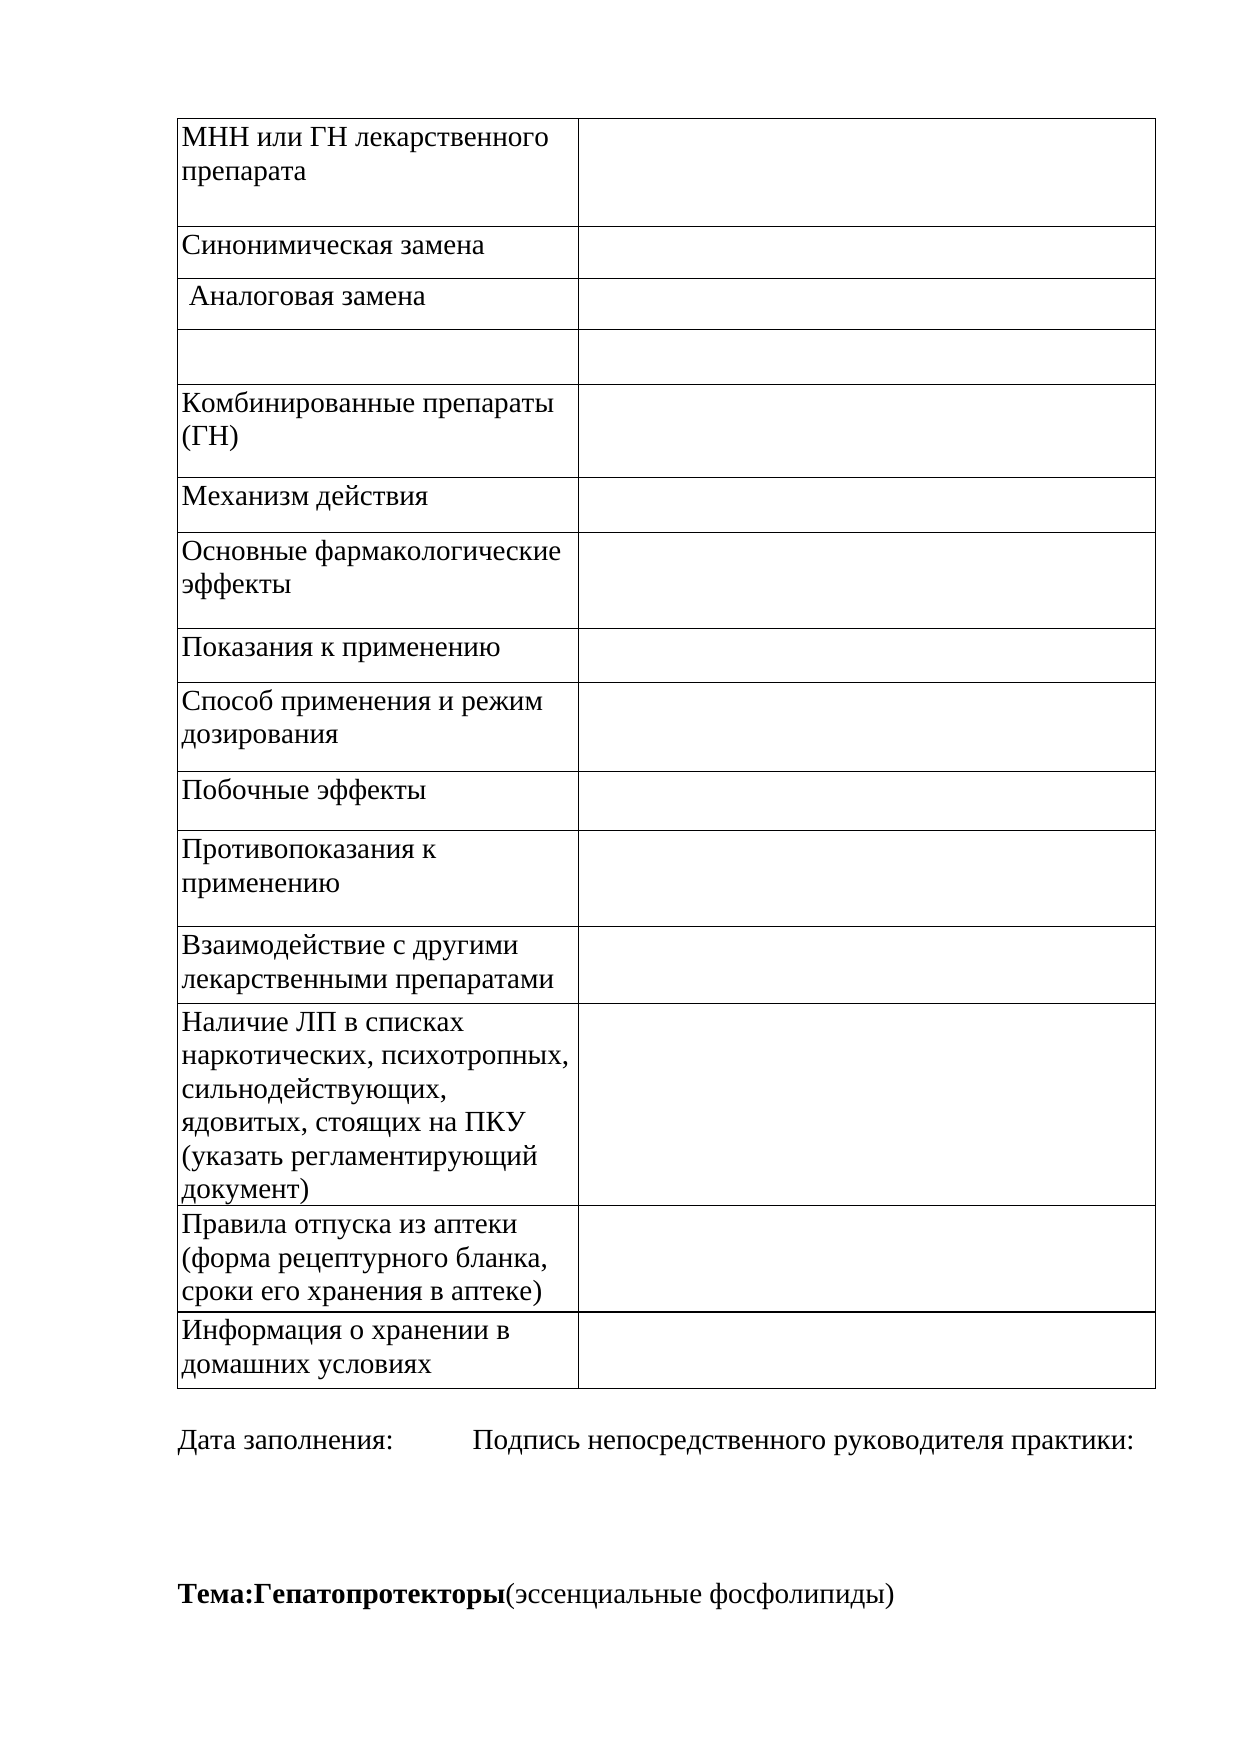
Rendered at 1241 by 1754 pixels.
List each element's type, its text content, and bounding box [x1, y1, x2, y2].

table_cell [579, 478, 1155, 532]
table_cell [178, 330, 578, 384]
text Дата заполнения: Подпись непосредственного руководителя практики: [177, 1422, 1152, 1456]
table_cell [579, 629, 1155, 682]
table_cell [579, 831, 1155, 926]
table_cell [579, 279, 1155, 329]
table_cell Комбинированные препараты (ГН) [178, 385, 578, 477]
table_header [579, 119, 1155, 226]
table_cell Способ применения и режим дозирования [178, 683, 578, 771]
table_cell Наличие ЛП в списках наркотических, психотропных, сильнодействующих, ядовитых, стоящих на ПКУ (указать регламентирующий документ) [178, 1004, 578, 1205]
table_cell [579, 772, 1155, 830]
table_cell [579, 1206, 1155, 1311]
table_cell Противопоказания к применению [178, 831, 578, 926]
table_cell Побочные эффекты [178, 772, 578, 830]
table_cell Механизм действия [178, 478, 578, 532]
table_cell Правила отпуска из аптеки (форма рецептурного бланка, сроки его хранения в аптеке) [178, 1206, 578, 1311]
table_header МНН или ГН лекарственного препарата [178, 119, 578, 226]
table_cell [579, 683, 1155, 771]
table_cell [579, 385, 1155, 477]
text Тема:Гепатопротекторы(эссенциальные фосфолипиды) [177, 1576, 1152, 1610]
table_cell [579, 227, 1155, 277]
table_cell [579, 1313, 1155, 1388]
table_cell Основные фармакологические эффекты [178, 533, 578, 628]
table_cell [579, 330, 1155, 384]
table_cell Взаимодействие с другими лекарственными препаратами [178, 927, 578, 1003]
table_cell Аналоговая замена [178, 279, 578, 329]
table_cell [579, 533, 1155, 628]
table_cell Информация о хранении в домашних условиях [178, 1313, 578, 1388]
table_cell [579, 927, 1155, 1003]
table_cell [579, 1004, 1155, 1205]
table_cell Показания к применению [178, 629, 578, 682]
table_cell Синонимическая замена [178, 227, 578, 277]
